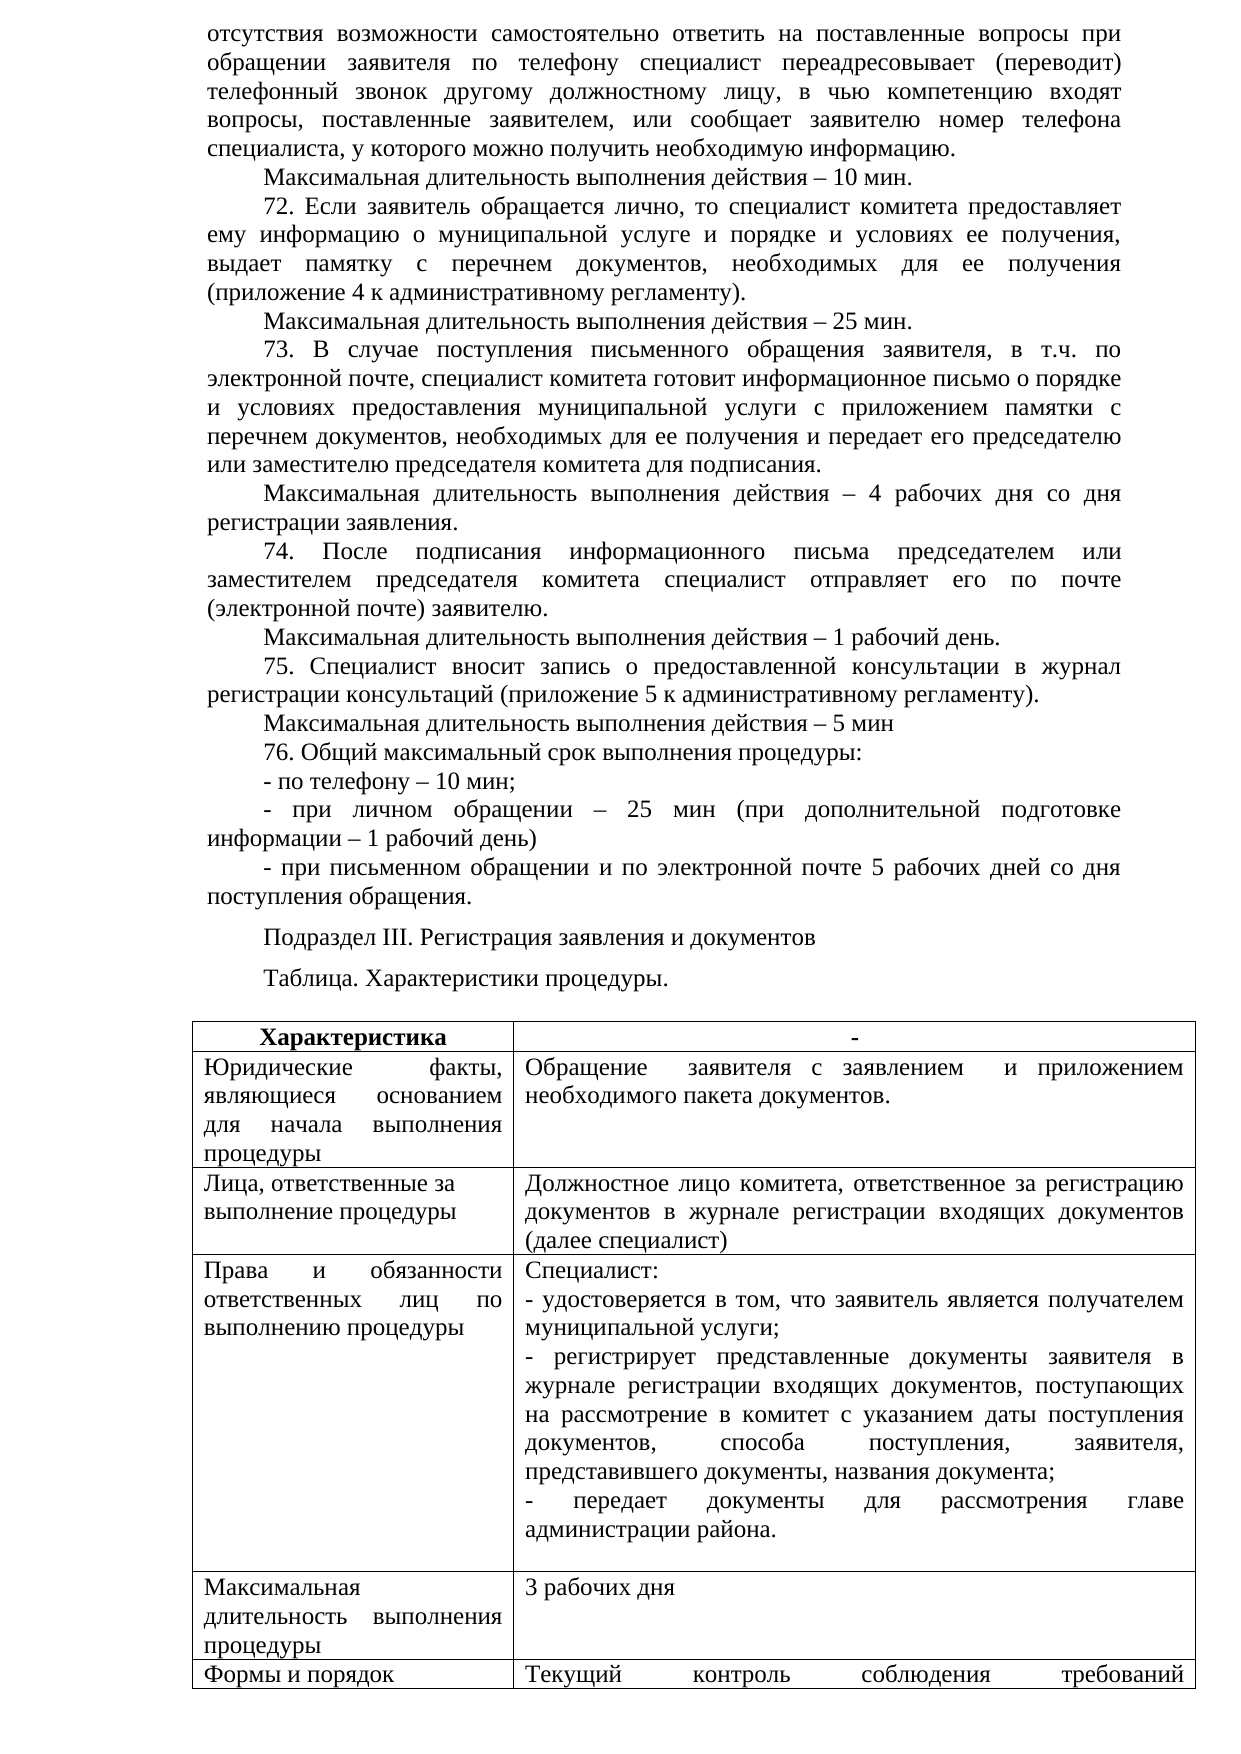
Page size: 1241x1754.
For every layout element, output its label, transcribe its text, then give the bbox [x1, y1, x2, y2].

text 74. После подписания информационного письма председателем или заместителем председателя комитета специалист отправляет его по почте (электронной почте) заявителю. [207, 536, 1122, 622]
table_cell Должностное лицо комитета, ответственное за регистрацию документов в журнале регистрации входящих документов (далее специалист) [514, 1168, 1195, 1254]
text - при личном обращении – 25 мин (при дополнительной подготовке информации – 1 рабочий день) [207, 794, 1122, 852]
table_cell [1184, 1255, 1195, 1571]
text Таблица. Характеристики процедуры. [207, 963, 1122, 992]
table_header - [514, 1022, 1195, 1051]
text 73. В случае поступления письменного обращения заявителя, в т.ч. по электронной почте, специалист комитета готовит информационное письмо о порядке и условиях предоставления муниципальной услуги с приложением памятки с перечнем документов, необходимых для ее получения и передает его председателю или заместителю председателя комитета для подписания. [207, 334, 1122, 478]
text 75. Специалист вносит запись о предоставленной консультации в журнал регистрации консультаций (приложение 5 к административному регламенту). [207, 651, 1122, 708]
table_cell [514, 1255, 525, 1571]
text 76. Общий максимальный срок выполнения процедуры: [207, 737, 1122, 766]
text Максимальная длительность выполнения действия – 25 мин. [207, 306, 1122, 334]
text Максимальная длительность выполнения действия – 5 мин [207, 708, 1122, 737]
text Максимальная длительность выполнения действия – 4 рабочих дня со дня регистрации заявления. [207, 478, 1122, 536]
table_header Характеристика [193, 1022, 513, 1051]
text Максимальная длительность выполнения действия – 1 рабочий день. [207, 622, 1122, 651]
table_cell Обращение заявителя с заявлением и приложением необходимого пакета документов. [514, 1052, 1195, 1167]
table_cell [514, 1660, 1195, 1688]
table_cell Юридические факты, являющиеся основанием для начала выполнения процедуры [193, 1052, 513, 1167]
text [207, 18, 1122, 162]
text - при письменном обращении и по электронной почте 5 рабочих дней со дня поступления обращения. [207, 852, 1122, 909]
text Подраздел III. Регистрация заявления и документов [207, 922, 1122, 951]
table_cell Максимальная длительность выполнения процедуры [193, 1572, 513, 1658]
text 72. Если заявитель обращается лично, то специалист комитета предоставляет ему информацию о муниципальной услуге и порядке и условиях ее получения, выдает памятку с перечнем документов, необходимых для ее получения (приложение 4 к административному регламенту). [207, 191, 1122, 306]
table_cell 3 рабочих дня [514, 1572, 1195, 1658]
text - по телефону – 10 мин; [207, 766, 1122, 794]
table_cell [193, 1660, 513, 1688]
table_cell Лица, ответственные за выполнение процедуры [193, 1168, 513, 1254]
text Максимальная длительность выполнения действия – 10 мин. [207, 162, 1122, 191]
table_cell Права и обязанности ответственных лиц по выполнению процедуры [193, 1255, 513, 1571]
